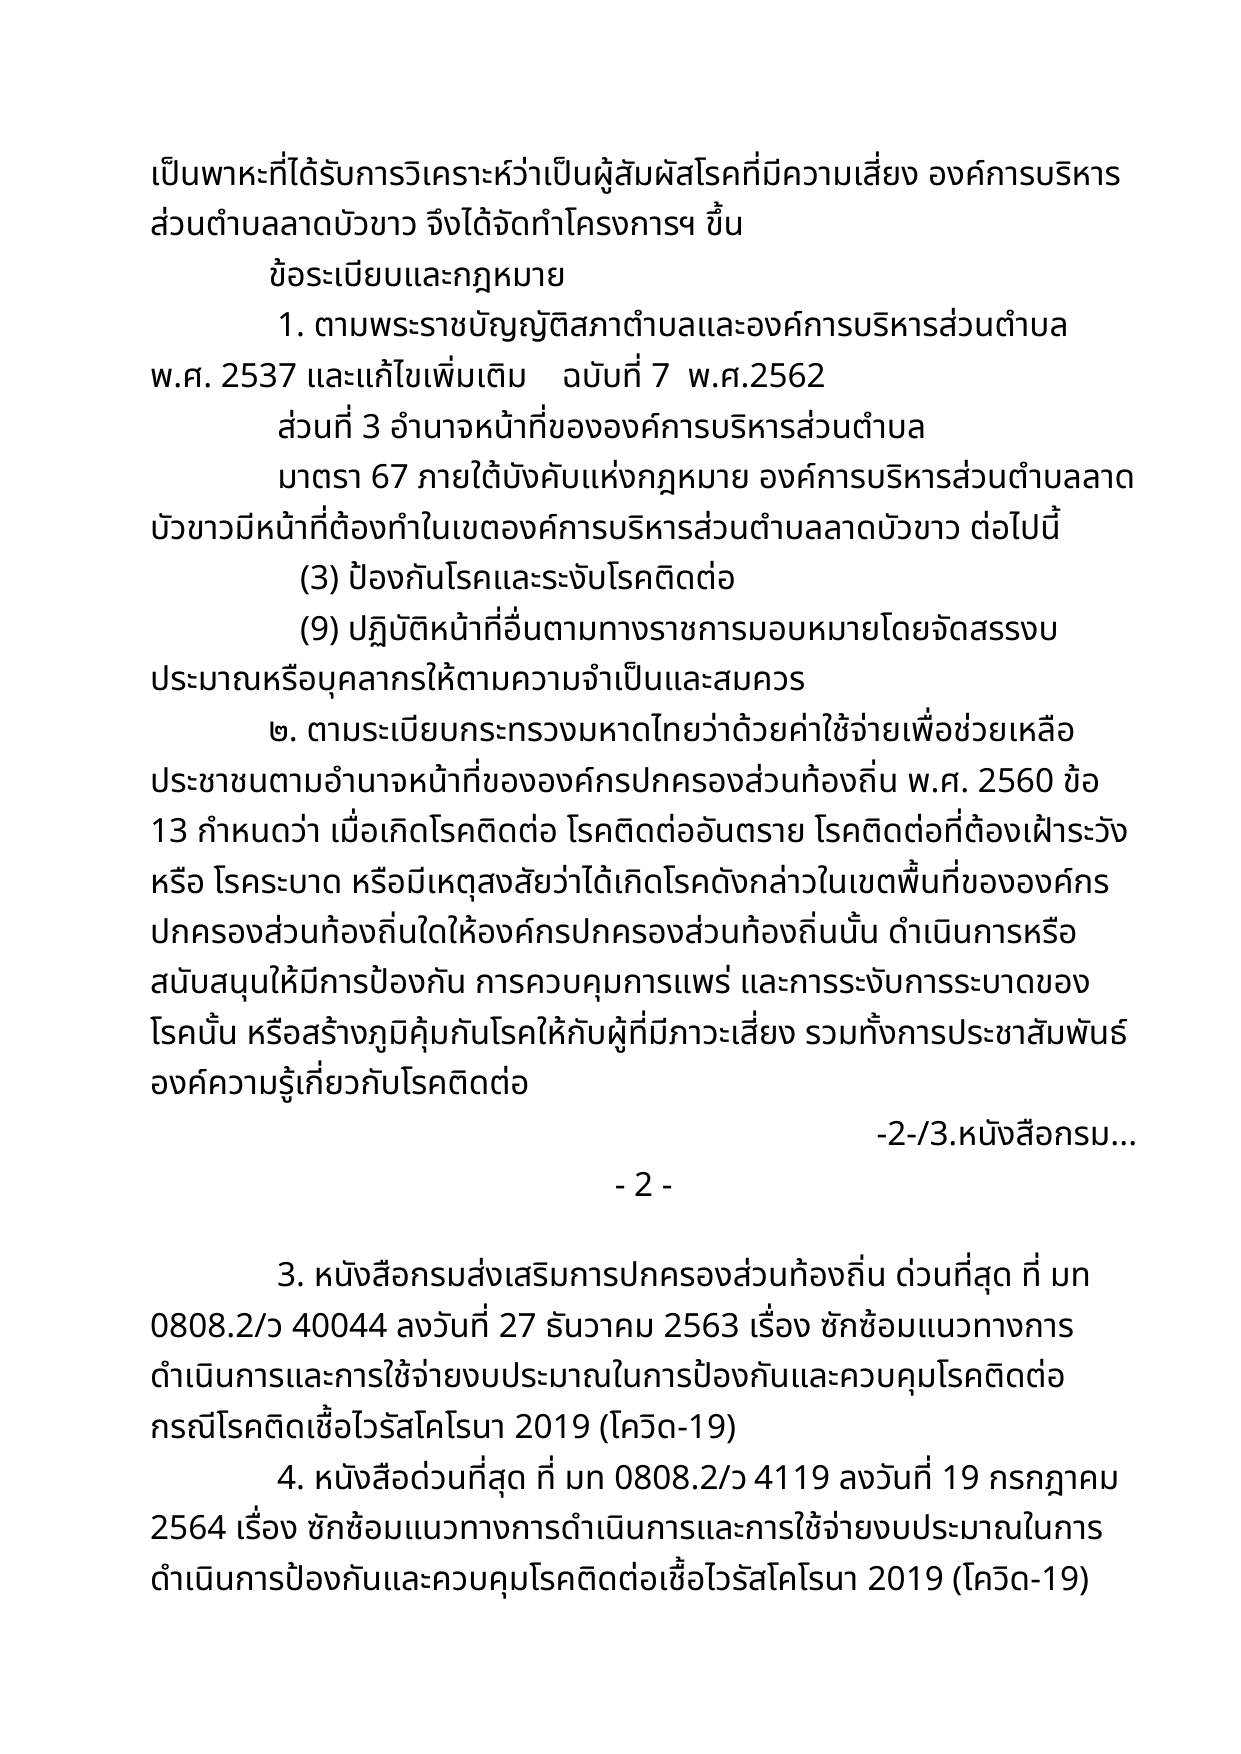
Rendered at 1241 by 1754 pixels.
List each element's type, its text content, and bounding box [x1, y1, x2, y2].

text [150, 150, 1137, 251]
text ข้อระเบียบและกฎหมาย [150, 251, 1137, 301]
text 4. หนังสือด่วนที่สุด ที่ มท 0808.2/ว4119 ลงวันที่ 19 กรกฎาคม 2564 เรื่อง ซักซ้อมแนวทางการดำเนินการและการใช้จ่ายงบประมาณในการดำเนินการป้องกันและควบคุมโรคติดต่อเชื้อไวรัสโคโรนา 2019 (โควิด-19) [150, 1453, 1137, 1605]
text 3. หนังสือกรมส่งเสริมการปกครองส่วนท้องถิ่น ด่วนที่สุด ที่ มท 0808.2/ว 40044 ลงวันที่ 27 ธันวาคม 2563 เรื่อง ซักซ้อมแนวทางการดำเนินการและการใช้จ่ายงบประมาณในการป้องกันและควบคุมโรคติดต่อ กรณีโรคติดเชื้อไวรัสโคโรนา 2019 (โควิด-19) [150, 1251, 1137, 1453]
text (3) ป้องกันโรคและระงับโรคติดต่อ [150, 554, 1137, 605]
text ๒. ตามระเบียบกระทรวงมหาดไทยว่าด้วยค่าใช้จ่ายเพื่อช่วยเหลือประชาชนตามอำนาจหน้าที่ขององค์กรปกครองส่วนท้องถิ่น พ.ศ. 2560 ข้อ 13 กำหนดว่า เมื่อเกิดโรคติดต่อ โรคติดต่ออันตราย โรคติดต่อที่ต้องเฝ้าระวัง หรือ โรคระบาด หรือมีเหตุสงสัยว่าได้เกิดโรคดังกล่าวในเขตพื้นที่ขององค์กรปกครองส่วนท้องถิ่นใดให้องค์กรปกครองส่วนท้องถิ่นนั้น ดำเนินการหรือสนับสนุนให้มีการป้องกัน การควบคุมการแพร่ และการระงับการระบาดของโรคนั้น หรือสร้างภูมิคุ้มกันโรคให้กับผู้ที่มีภาวะเสี่ยง รวมทั้งการประชาสัมพันธ์องค์ความรู้เกี่ยวกับโรคติดต่อ [150, 706, 1137, 1110]
text 1. ตามพระราชบัญญัติสภาตำบลและองค์การบริหารส่วนตำบล พ.ศ. 2537 และแก้ไขเพิ่มเติม ฉบับที่ 7 พ.ศ.2562 [150, 301, 1137, 402]
text - 2 - [150, 1160, 1137, 1206]
text มาตรา 67 ภายใต้บังคับแห่งกฎหมาย องค์การบริหารส่วนตำบลลาดบัวขาวมีหน้าที่ต้องทำในเขตองค์การบริหารส่วนตำบลลาดบัวขาว ต่อไปนี้ [150, 453, 1137, 554]
text -2-/3.หนังสือกรม... [150, 1110, 1137, 1160]
text (9) ปฏิบัติหน้าที่อื่นตามทางราชการมอบหมายโดยจัดสรรงบประมาณหรือบุคลากรให้ตามความจำเป็นและสมควร [150, 605, 1137, 706]
text ส่วนที่ 3 อำนาจหน้าที่ขององค์การบริหารส่วนตำบล [150, 402, 1137, 453]
